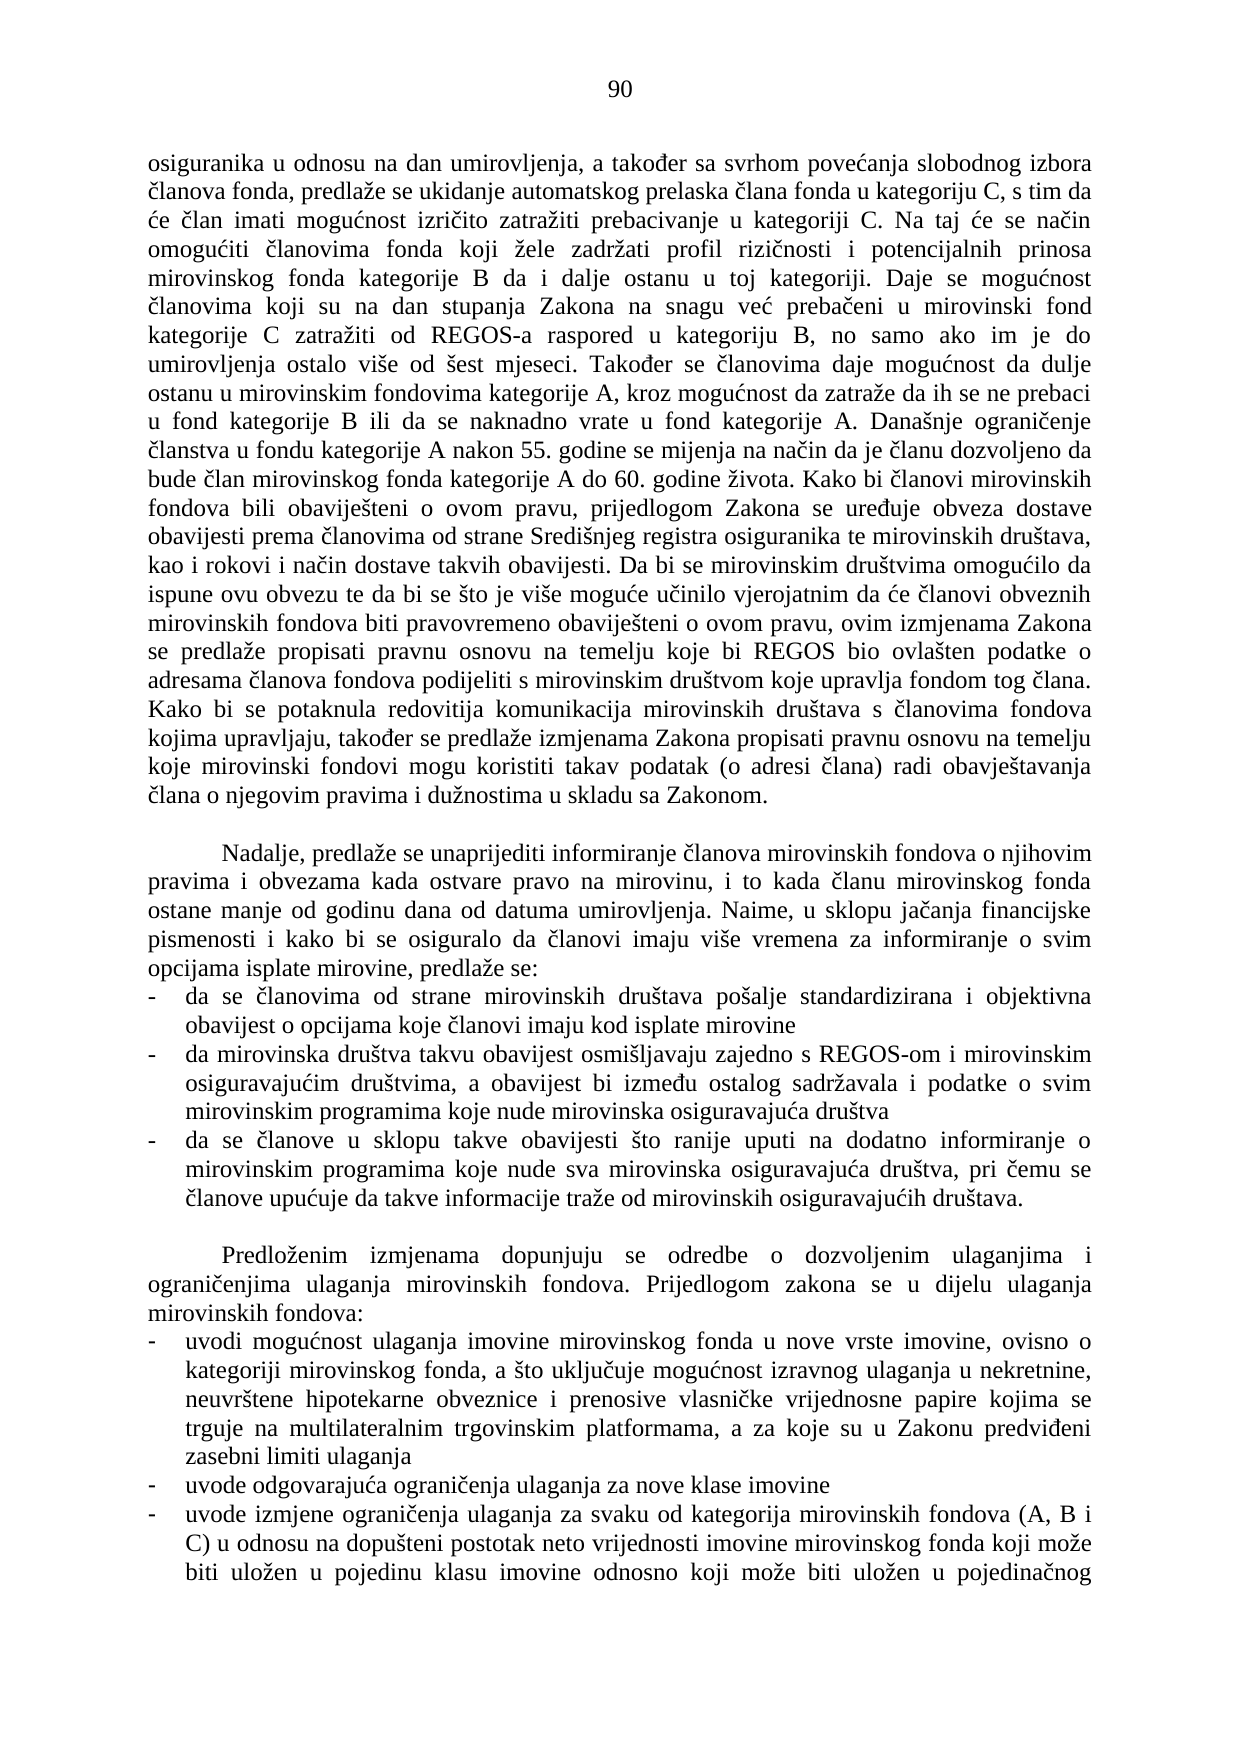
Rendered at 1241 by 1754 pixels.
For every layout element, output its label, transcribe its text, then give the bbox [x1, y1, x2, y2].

list uvode odgovarajuća ograničenja ulaganja za nove klase imovine [148, 1470, 1093, 1499]
list da mirovinska društva takvu obavijest osmišljavaju zajedno s REGOS-om i mirovinskim osiguravajućim društvima, a obavijest bi između ostalog sadržavala i podatke o svim mirovinskim programima koje nude mirovinska osiguravajuća društva [148, 1039, 1093, 1125]
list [148, 148, 1093, 809]
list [148, 1499, 1093, 1585]
list uvodi mogućnost ulaganja imovine mirovinskog fonda u nove vrste imovine, ovisno o kategoriji mirovinskog fonda, a što uključuje mogućnost izravnog ulaganja u nekretnine, neuvrštene hipotekarne obveznice i prenosive vlasničke vrijednosne papire kojima se trguje na multilateralnim trgovinskim platformama, a za koje su u Zakonu predviđeni zasebni limiti ulaganja [148, 1326, 1093, 1470]
list Nadalje, predlaže se unaprijediti informiranje članova mirovinskih fondova o njihovim pravima i obvezama kada ostvare pravo na mirovinu, i to kada članu mirovinskog fonda ostane manje od godinu dana od datuma umirovljenja. Naime, u sklopu jačanja financijske pismenosti i kako bi se osiguralo da članovi imaju više vremena za informiranje o svim opcijama isplate mirovine, predlaže se: [148, 838, 1093, 981]
list da se članove u sklopu takve obavijesti što ranije uputi na dodatno informiranje o mirovinskim programima koje nude sva mirovinska osiguravajuća društva, pri čemu se članove upućuje da takve informacije traže od mirovinskih osiguravajućih društava. [148, 1125, 1093, 1211]
list da se članovima od strane mirovinskih društava pošalje standardizirana i objektivna obavijest o opcijama koje članovi imaju kod isplate mirovine [148, 981, 1093, 1039]
text Predloženim izmjenama dopunjuju se odredbe o dozvoljenim ulaganjima i ograničenjima ulaganja mirovinskih fondova. Prijedlogom zakona se u dijelu ulaganja mirovinskih fondova: [148, 1240, 1093, 1326]
